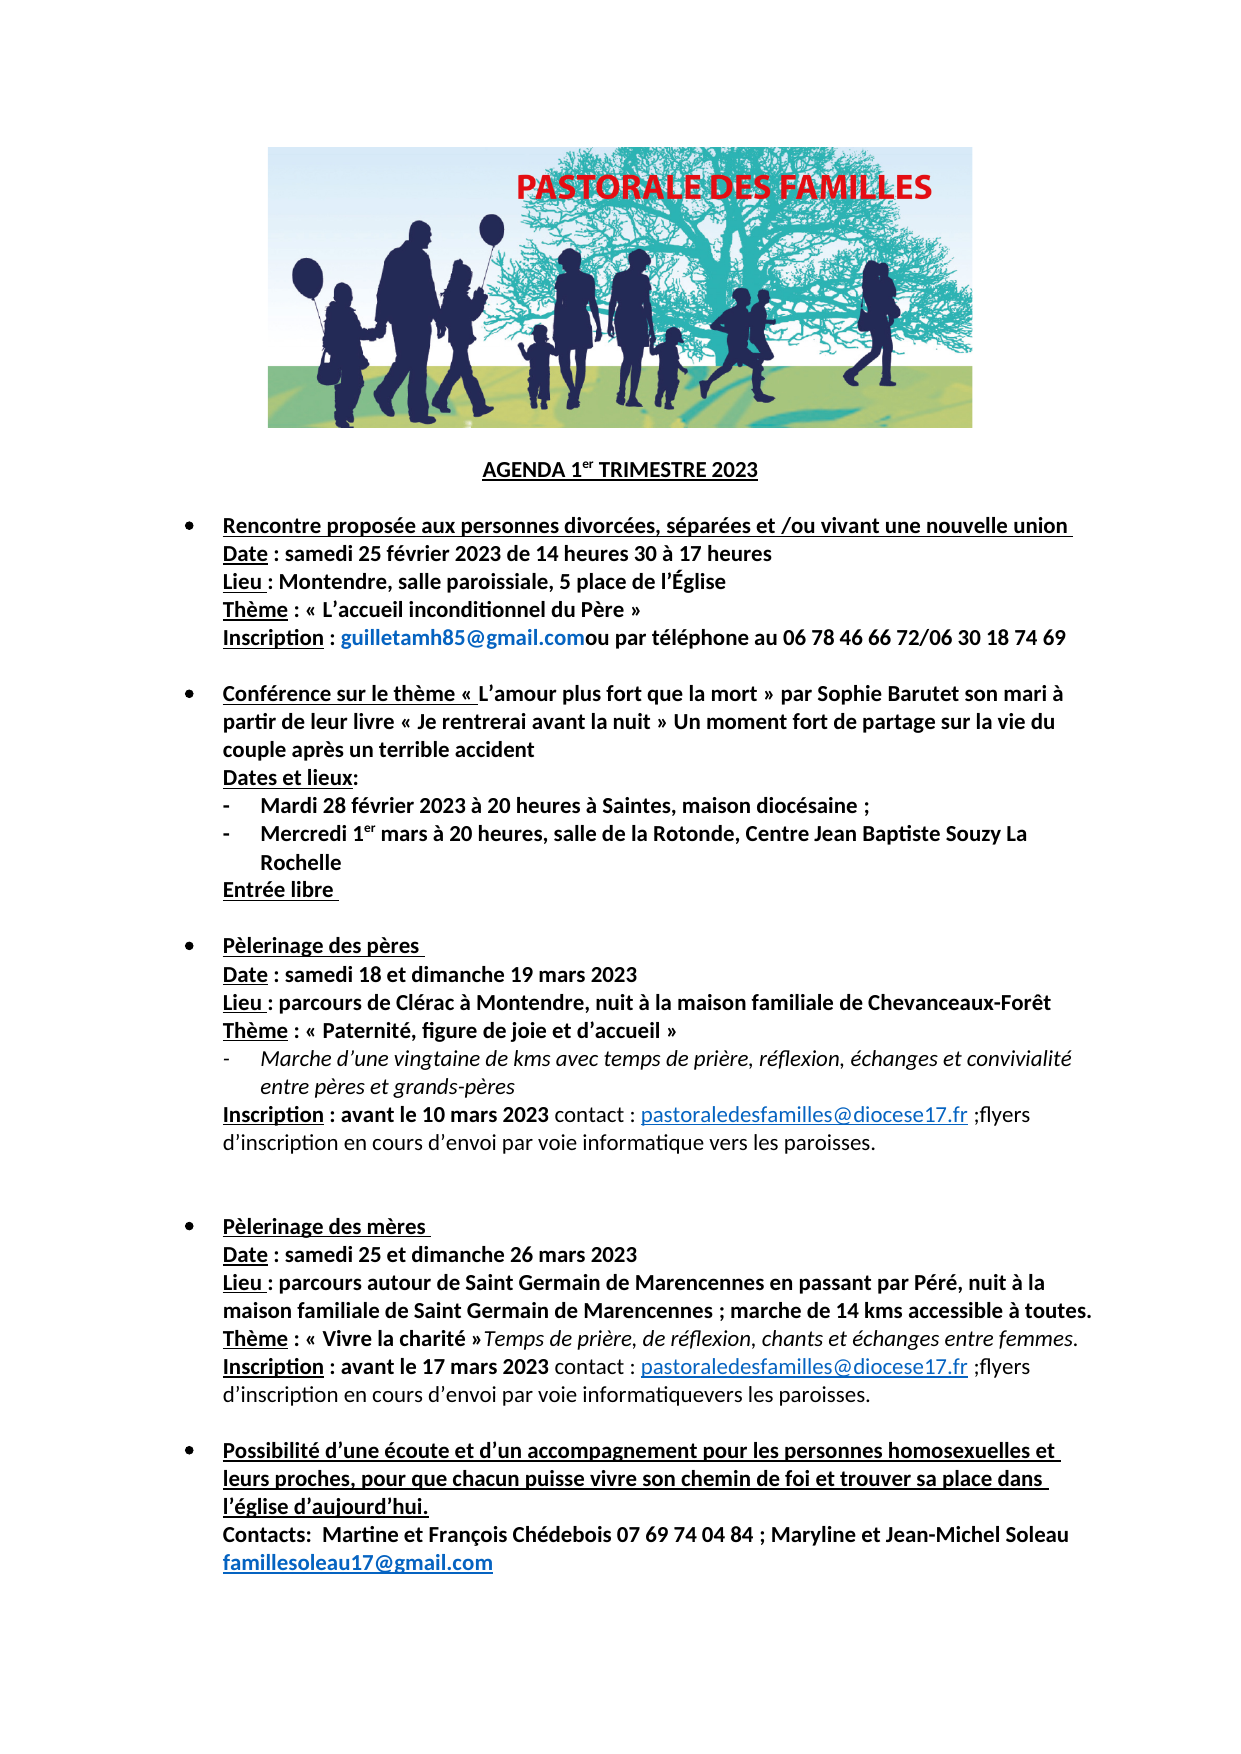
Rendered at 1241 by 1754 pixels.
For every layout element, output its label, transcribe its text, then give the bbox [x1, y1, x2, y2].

list Entrée libre [223, 876, 1093, 904]
list Date : samedi 18 et dimanche 19 mars 2023 [223, 960, 1093, 988]
list Inscription : avant le 17 mars 2023 contact : pastoraledesfamilles@diocese17.fr ;flyers d’inscription en cours d’envoi par voie informatiquevers les paroisses. [223, 1352, 1093, 1408]
list Lieu : parcours autour de Saint Germain de Marencennes en passant par Péré, nuit à la maison familiale de Saint Germain de Marencennes ; marche de 14 kms accessible à toutes. [223, 1268, 1093, 1324]
list Date : samedi 25 février 2023 de 14 heures 30 à 17 heures [223, 539, 1093, 567]
list Pèlerinage des pères [185, 932, 1093, 960]
list Thème : « L’accueil inconditionnel du Père » [223, 595, 1093, 623]
list Thème : « Vivre la charité »Temps de prière, de réflexion, chants et échanges entre femmes. [223, 1324, 1093, 1352]
list Pèlerinage des mères [185, 1212, 1093, 1240]
list Lieu : Montendre, salle paroissiale, 5 place de l’Église [223, 567, 1093, 595]
list Thème : « Paternité, figure de joie et d’accueil » [223, 1016, 1093, 1044]
list Inscription : guilletamh85@gmail.comou par téléphone au 06 78 46 66 72/06 30 18 74 69 [223, 623, 1093, 651]
list Date : samedi 25 et dimanche 26 mars 2023 [223, 1240, 1093, 1268]
list Rencontre proposée aux personnes divorcées, séparées et /ou vivant une nouvelle union [185, 511, 1093, 539]
list Conférence sur le thème « L’amour plus fort que la mort » par Sophie Barutet son mari à partir de leur livre « Je rentrerai avant la nuit » Un moment fort de partage sur la vie du couple après un terrible accident [185, 679, 1093, 763]
list Mercredi 1er mars à 20 heures, salle de la Rotonde, Centre Jean Baptiste Souzy La Rochelle [223, 819, 1093, 876]
list Possibilité d’une écoute et d’un accompagnement pour les personnes homosexuelles et leurs proches, pour que chacun puisse vivre son chemin de foi et trouver sa place dans l’église d’aujourd’hui. [185, 1436, 1093, 1520]
list Lieu : parcours de Clérac à Montendre, nuit à la maison familiale de Chevanceaux-Forêt [223, 988, 1093, 1016]
list Contacts: Martine et François Chédebois 07 69 74 04 84 ; Maryline et Jean-Michel Soleau famillesoleau17@gmail.com [223, 1520, 1093, 1576]
picture [267, 147, 973, 428]
list Marche d’une vingtaine de kms avec temps de prière, réflexion, échanges et convivialité entre pères et grands-pères [223, 1044, 1093, 1100]
list Dates et lieux: [223, 763, 1093, 792]
list Mardi 28 février 2023 à 20 heures à Saintes, maison diocésaine ; [223, 792, 1093, 819]
list Inscription : avant le 10 mars 2023 contact : pastoraledesfamilles@diocese17.fr ;flyers d’inscription en cours d’envoi par voie informatique vers les paroisses. [223, 1100, 1093, 1156]
text AGENDA 1er TRIMESTRE 2023 [148, 455, 1093, 483]
